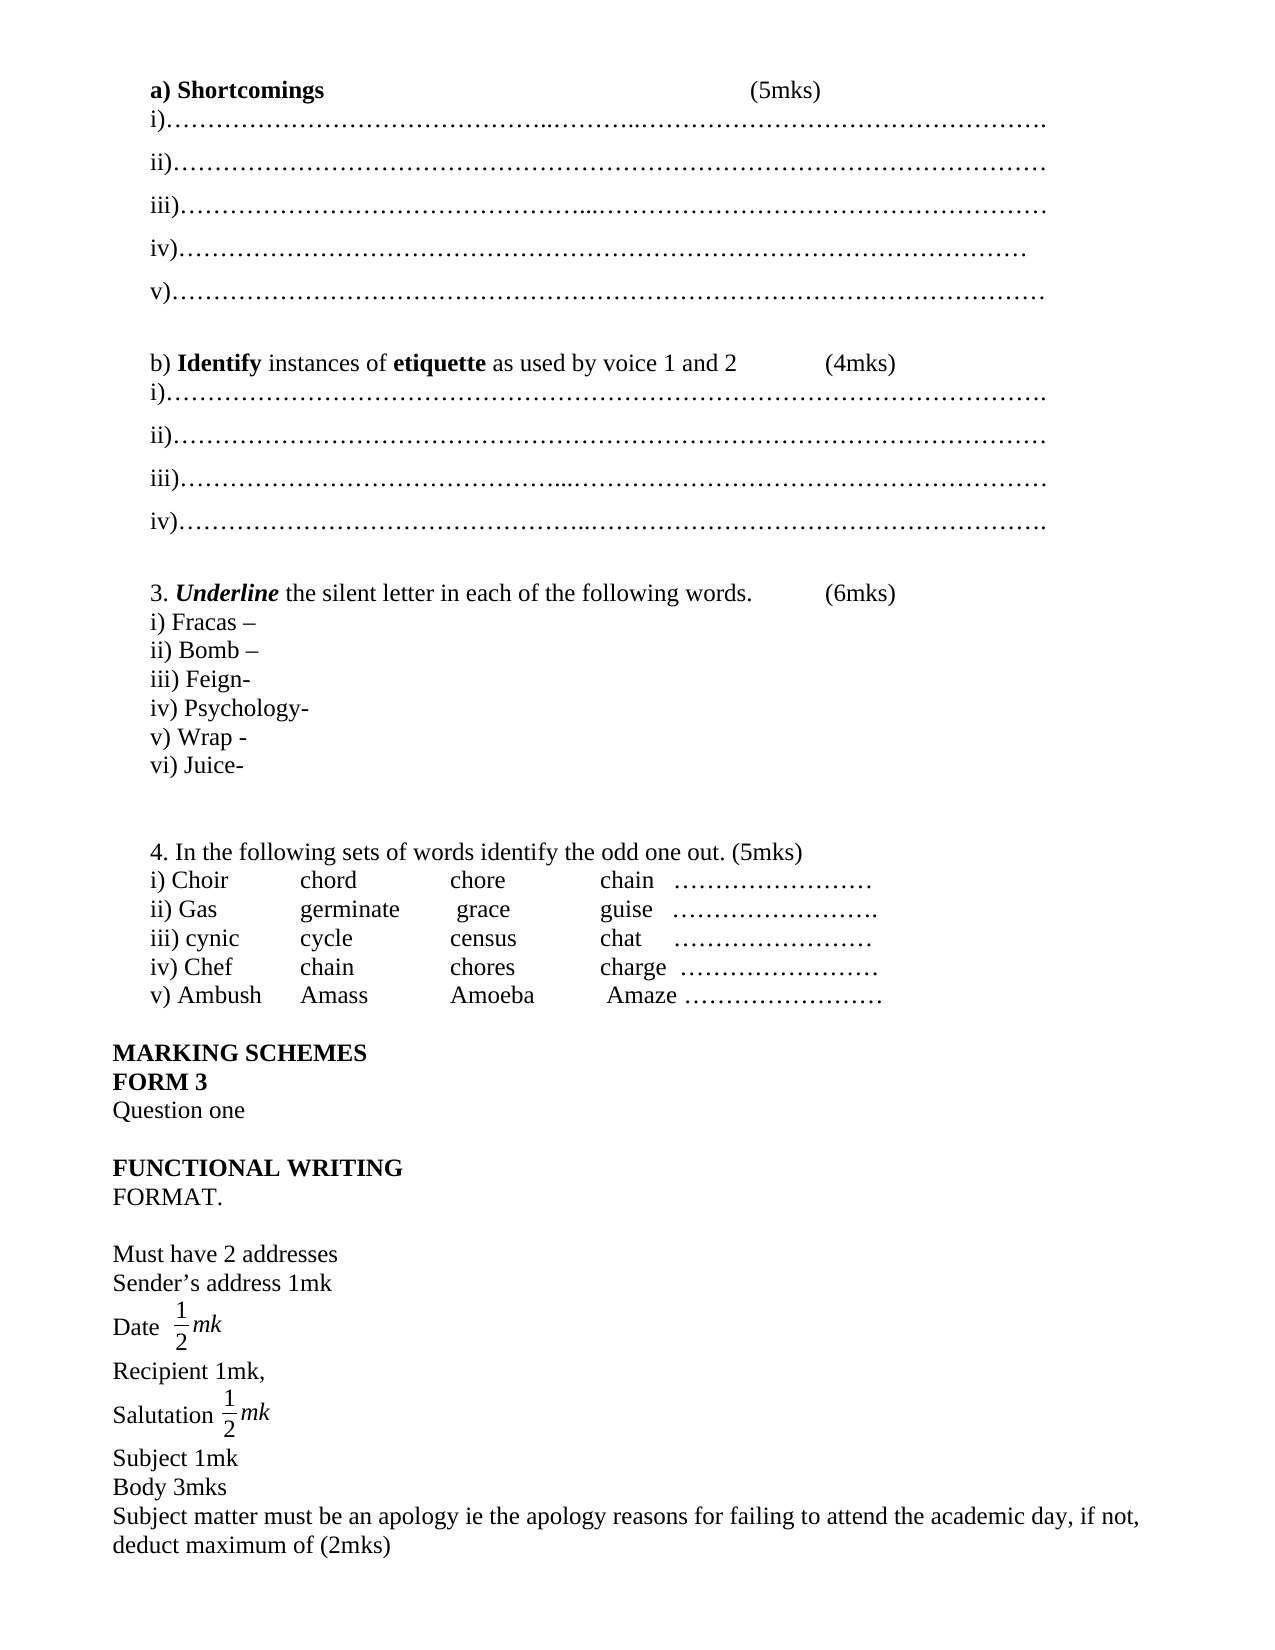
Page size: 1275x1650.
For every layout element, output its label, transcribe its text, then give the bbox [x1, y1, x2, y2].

text ii) Gas germinate grace guise ……………………. [75, 894, 1200, 923]
text Body 3mks [112, 1472, 1200, 1501]
text FORMAT. [112, 1182, 1200, 1211]
text i) Choir chord chore chain …………………… [150, 866, 1200, 894]
text MARKING SCHEMES [112, 1038, 1200, 1067]
text iv) Chef chain chores charge …………………… [75, 952, 1200, 981]
text Date [112, 1297, 1200, 1356]
text iv)…………………………………………..………………………………………………. [150, 506, 1200, 535]
text a) Shortcomings (5mks) [150, 75, 1200, 104]
text i) Fracas – [150, 607, 1200, 636]
text iv) Psychology- [75, 693, 1200, 722]
text v)…………………………………………………………………………………………… [150, 276, 1200, 305]
text ii)…………………………………………………………………………………………… [150, 147, 1200, 176]
text i)……………………………………………………………………………………………. [150, 377, 1200, 406]
text Subject matter must be an apology ie the apology reasons for failing to attend the academic day, if not, deduct maximum of (2mks) [112, 1501, 1200, 1558]
text b) Identify instances of etiquette as used by voice 1 and 2 (4mks) [150, 348, 1200, 377]
text Must have 2 addresses [112, 1239, 1200, 1268]
text iii)…………………………………………...……………………………………………… [150, 190, 1200, 219]
text FORM 3 [112, 1067, 1200, 1096]
text ii) Bomb – [75, 636, 1200, 664]
text vi) Juice- [75, 751, 1200, 779]
text iii)………………………………………...………………………………………………… [150, 463, 1200, 492]
text 3. Underline the silent letter in each of the following words. (6mks) [150, 578, 1200, 607]
text Subject 1mk [112, 1443, 1200, 1472]
text iv)………………………………………………………………………………………… [150, 233, 1200, 262]
text ii)…………………………………………………………………………………………… [150, 420, 1200, 449]
text FUNCTIONAL WRITING [112, 1153, 1200, 1182]
text iii) cynic cycle census chat …………………… [75, 923, 1200, 952]
text i)………………………………………..………..…………………………………………. [150, 104, 1200, 132]
text v) Ambush Amass Amoeba Amaze …………………… [75, 981, 1200, 1009]
text Salutation [112, 1384, 1200, 1443]
text Recipient 1mk, [112, 1356, 1200, 1384]
text iii) Feign- [75, 664, 1200, 693]
text 4. In the following sets of words identify the odd one out. (5mks) [150, 837, 1200, 866]
text v) Wrap - [75, 722, 1200, 751]
text Sender’s address 1mk [112, 1268, 1200, 1297]
text Question one [112, 1096, 1200, 1124]
